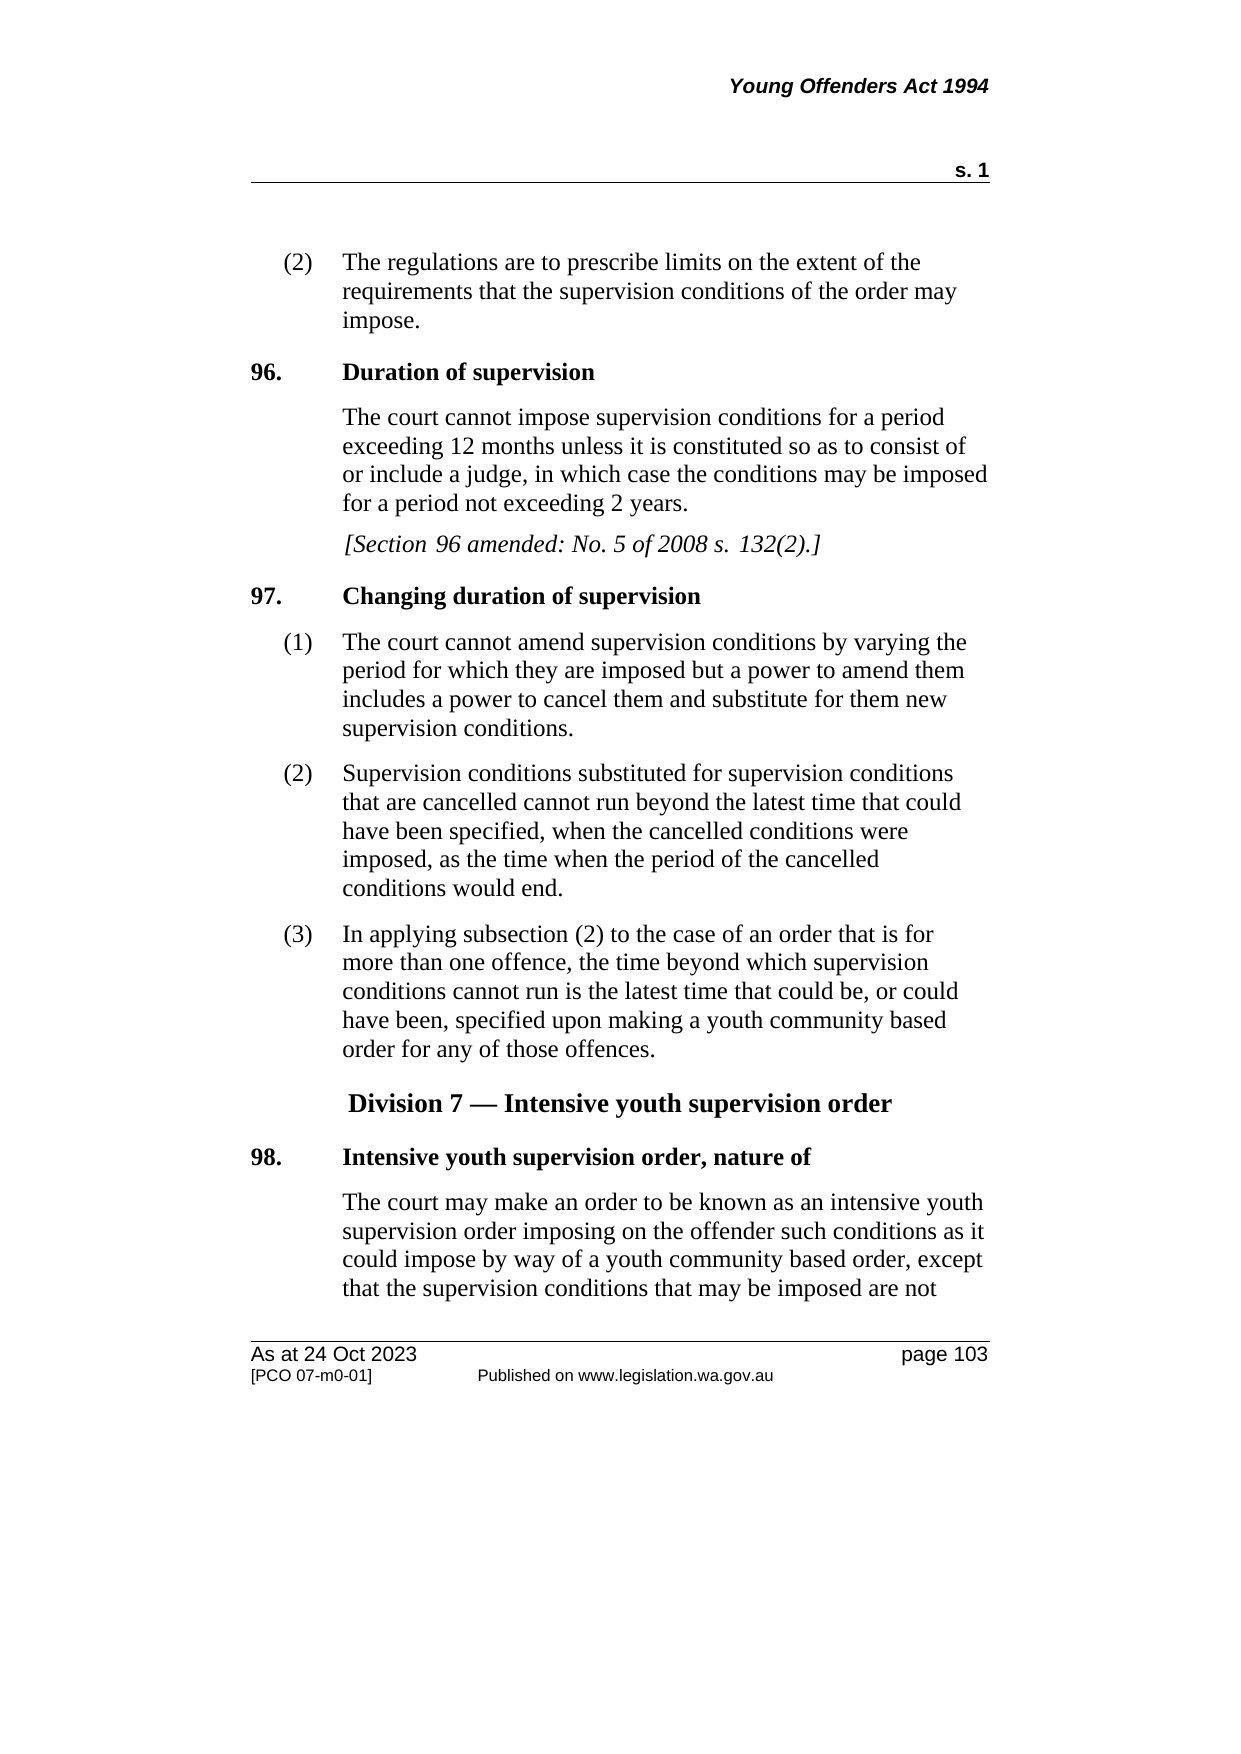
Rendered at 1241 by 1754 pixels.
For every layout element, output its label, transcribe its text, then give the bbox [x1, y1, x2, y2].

subtitle 96. Duration of supervision [251, 357, 990, 385]
text The court cannot impose supervision conditions for a period exceeding 12 months unless it is constituted so as to consist of or include a judge, in which case the conditions may be imposed for a period not exceeding 2 years. [251, 402, 990, 517]
text (2) Supervision conditions substituted for supervision conditions that are cancelled cannot run beyond the latest time that could have been specified, when the cancelled conditions were imposed, as the time when the period of the cancelled conditions would end. [251, 758, 990, 902]
subtitle Division 7 — Intensive youth supervision order [251, 1087, 990, 1119]
subtitle 98. Intensive youth supervision order, nature of [251, 1142, 990, 1170]
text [251, 1187, 990, 1302]
text (3) In applying subsection (2) to the case of an order that is for more than one offence, the time beyond which supervision conditions cannot run is the latest time that could be, or could have been, specified upon making a youth community based order for any of those offences. [251, 919, 990, 1062]
subtitle 97. Changing duration of supervision [251, 581, 990, 610]
text [Section 96 amended: No. 5 of 2008 s. 132(2).] [251, 529, 990, 558]
text (1) The court cannot amend supervision conditions by varying the period for which they are imposed but a power to amend them includes a power to cancel them and substitute for them new supervision conditions. [251, 627, 990, 742]
text (2) The regulations are to prescribe limits on the extent of the requirements that the supervision conditions of the order may impose. [251, 247, 990, 334]
